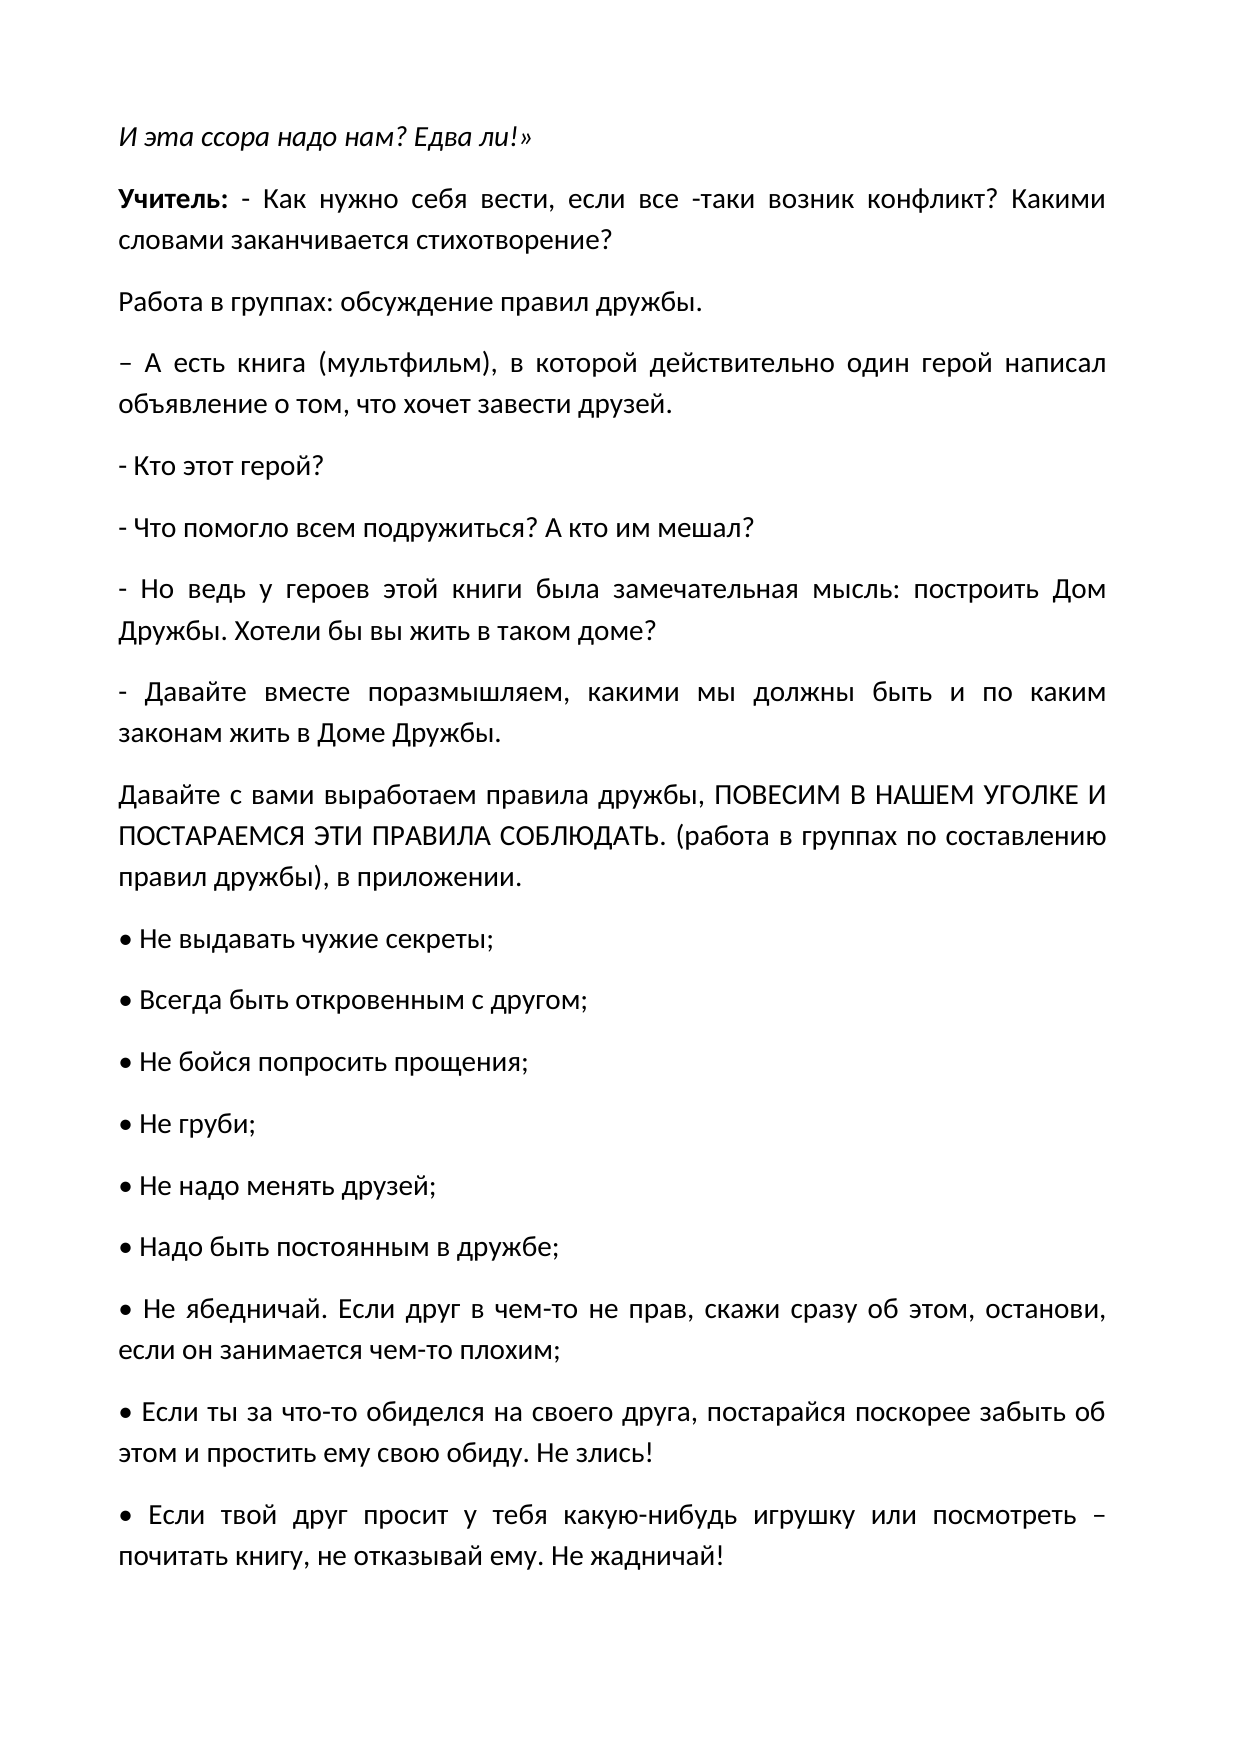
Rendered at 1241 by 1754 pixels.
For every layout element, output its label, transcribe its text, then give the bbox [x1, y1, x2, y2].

text • Не надо менять друзей; [118, 1167, 1107, 1202]
text • Если твой друг просит у тебя какую-нибудь игрушку или посмотреть – почитать книгу, не отказывай ему. Не жадничай! [118, 1496, 1107, 1572]
text - Кто этот герой? [118, 447, 1107, 483]
text • Не груби; [118, 1105, 1107, 1141]
text И эта ссора надо нам? Едва ли!» [118, 118, 1107, 154]
text - Что помогло всем подружиться? А кто им мешал? [118, 509, 1107, 544]
text Работа в группах: обсуждение правил дружбы. [118, 283, 1107, 318]
text Давайте с вами выработаем правила дружбы, ПОВЕСИМ В НАШЕМ УГОЛКЕ И ПОСТАРАЕМСЯ ЭТИ ПРАВИЛА СОБЛЮДАТЬ. (работа в группах по составлению правил дружбы), в приложении. [118, 776, 1107, 893]
text • Всегда быть откровенным с другом; [118, 981, 1107, 1017]
text - Но ведь у героев этой книги была замечательная мысль: построить Дом Дружбы. Хотели бы вы жить в таком доме? [118, 571, 1107, 647]
text • Не бойся попросить прощения; [118, 1043, 1107, 1079]
text Учитель: - Как нужно себя вести, если все -таки возник конфликт? Какими словами заканчивается стихотворение? [118, 180, 1107, 256]
text - Давайте вместе поразмышляем, какими мы должны быть и по каким законам жить в Доме Дружбы. [118, 673, 1107, 750]
text – А есть книга (мультфильм), в которой действительно один герой написал объявление о том, что хочет завести друзей. [118, 344, 1107, 421]
text • Не ябедничай. Если друг в чем-то не прав, скажи сразу об этом, останови, если он занимается чем-то плохим; [118, 1290, 1107, 1367]
text • Надо быть постоянным в дружбе; [118, 1228, 1107, 1264]
text • Не выдавать чужие секреты; [118, 920, 1107, 955]
text • Если ты за что-то обиделся на своего друга, постарайся поскорее забыть об этом и простить ему свою обиду. Не злись! [118, 1393, 1107, 1469]
